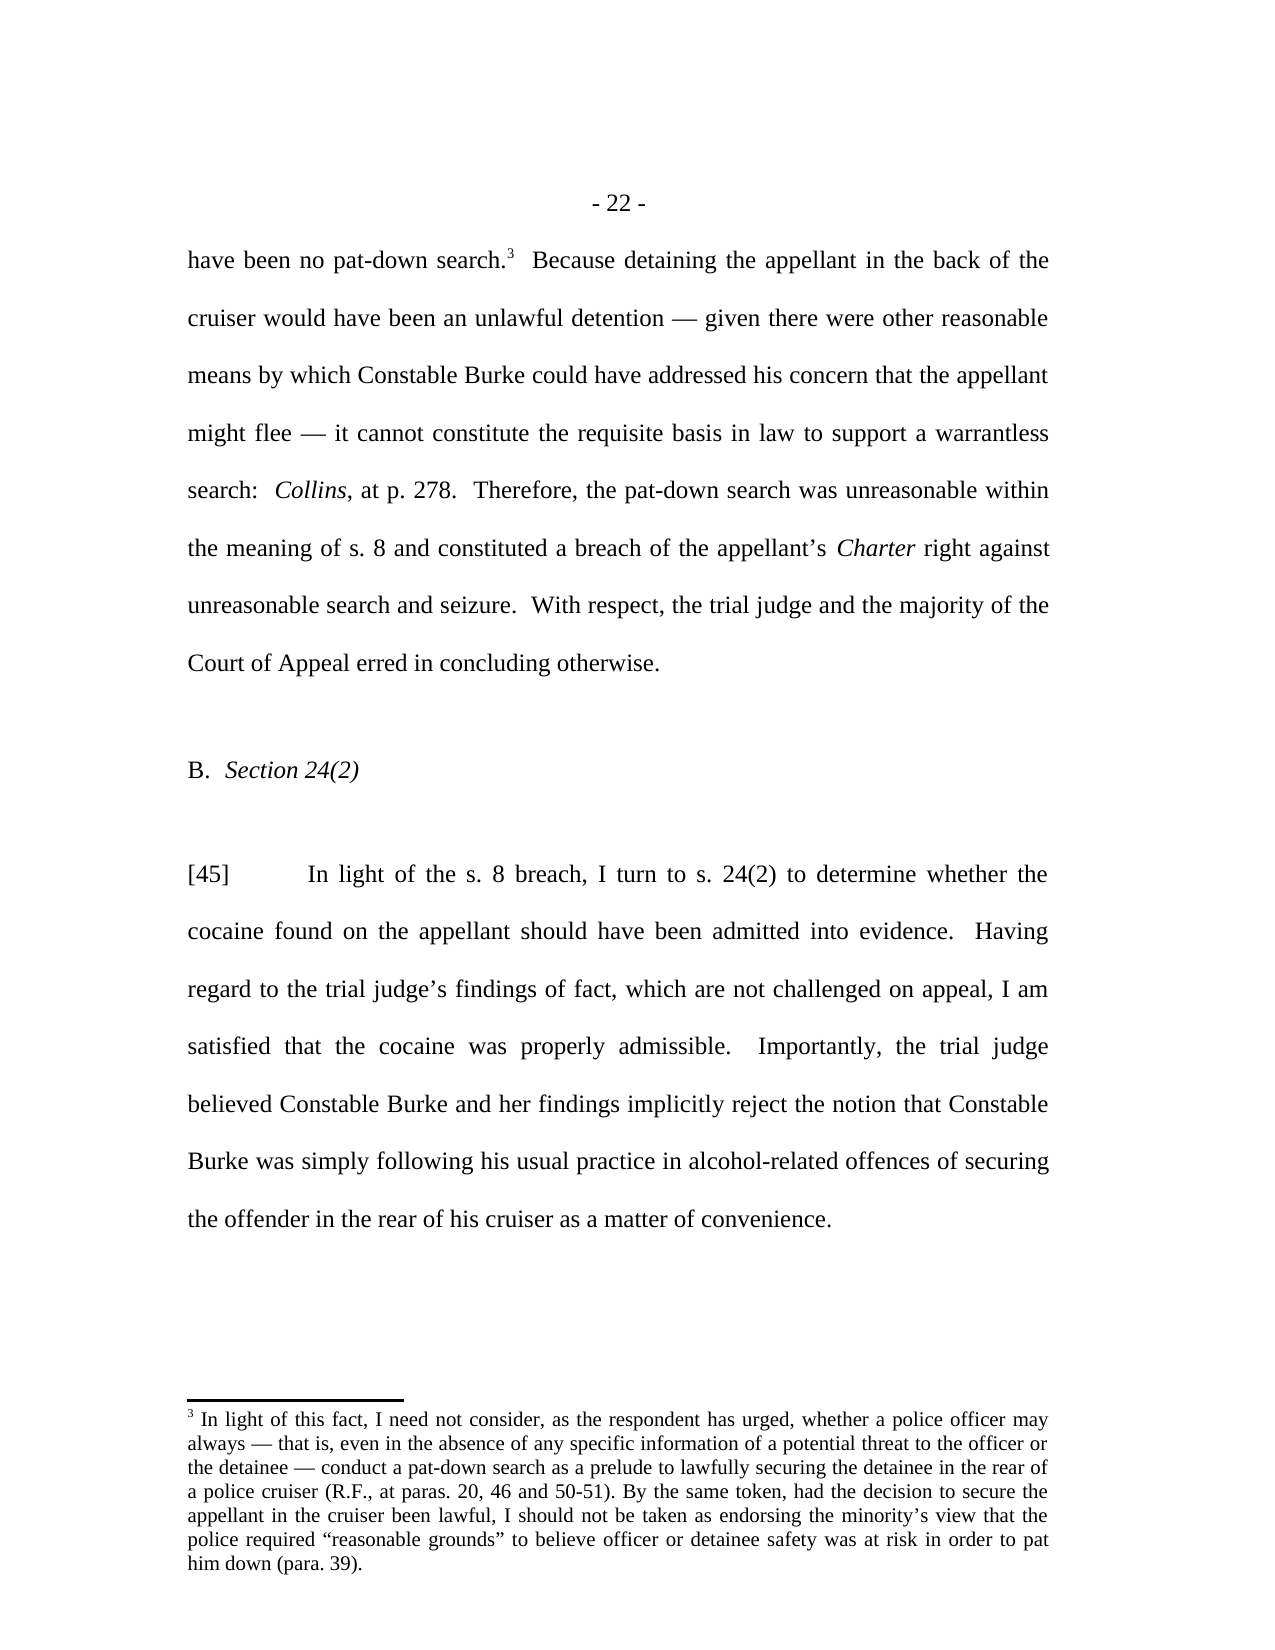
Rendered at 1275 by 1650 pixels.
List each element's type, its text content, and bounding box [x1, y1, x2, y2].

title B. Section 24(2) [187, 755, 1050, 784]
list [187, 245, 1050, 676]
list In light of the s. 8 breach, I turn to s. 24(2) to determine whether the cocaine found on the appellant should have been admitted into evidence. Having regard to the trial judge’s findings of fact, which are not challenged on appeal, I am satisfied that the cocaine was properly admissible. Importantly, the trial judge believed Constable Burke and her findings implicitly reject the notion that Constable Burke was simply following his usual practice in alcohol-related offences of securing the offender in the rear of his cruiser as a matter of convenience. [187, 859, 1050, 1233]
